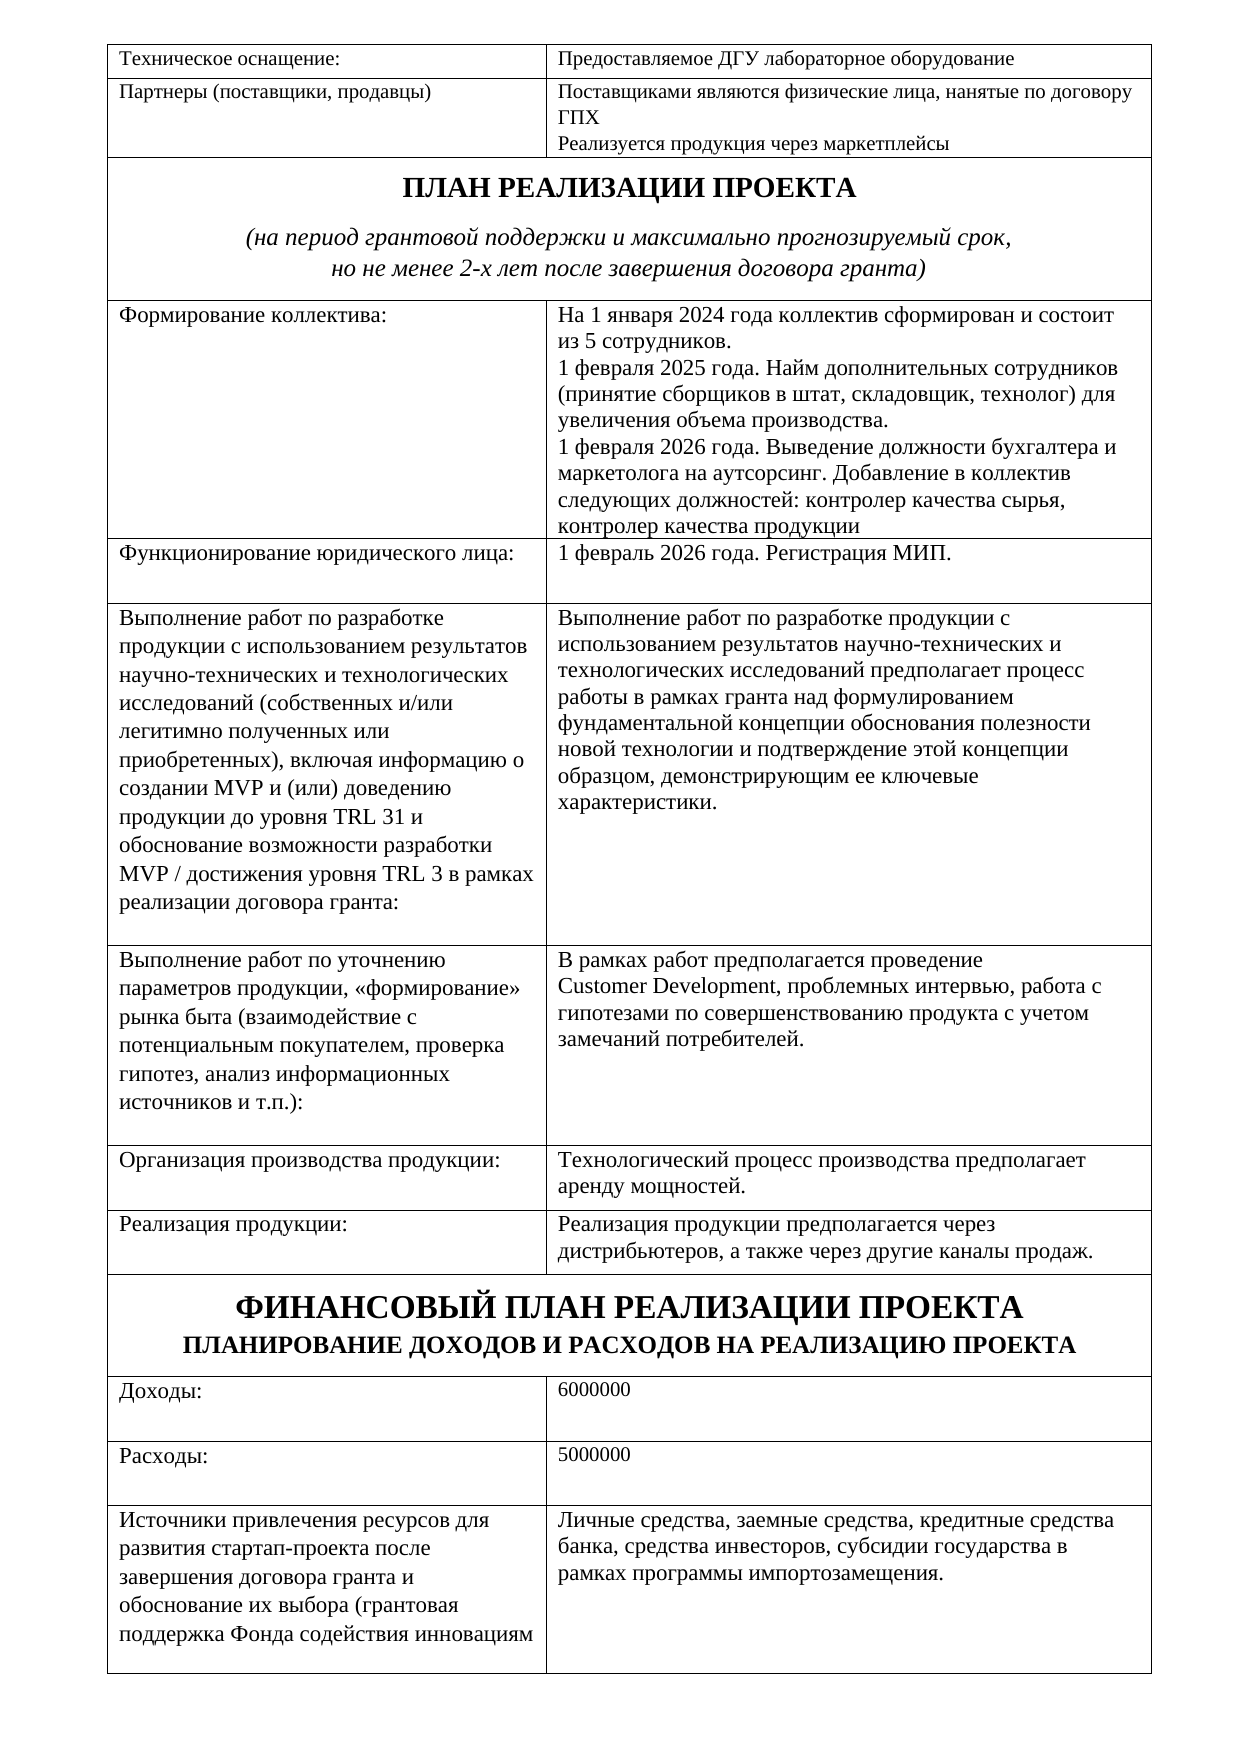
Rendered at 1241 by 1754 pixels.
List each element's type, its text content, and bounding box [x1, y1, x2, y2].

table_cell Технологический процесс производства предполагает аренду мощностей. [547, 1146, 1151, 1209]
table_cell В рамках работ предполагается проведение Customer Development, проблемных интервью, работа с гипотезами по совершенствованию продукта с учетом замечаний потребителей. [547, 946, 1151, 1145]
table_cell Формирование коллектива: [108, 301, 546, 538]
table_cell ПЛАН РЕАЛИЗАЦИИ ПРОЕКТА (на период грантовой поддержки и максимально прогнозируемый срок, но не менее 2-х лет после завершения договора гранта) [108, 158, 1151, 300]
table_cell Реализация продукции предполагается через дистрибьютеров, а также через другие каналы продаж. [547, 1211, 1151, 1274]
table_cell На 1 января 2024 года коллектив сформирован и состоит из 5 сотрудников. 1 февраля 2025 года. Найм дополнительных сотрудников (принятие сборщиков в штат, складовщик, технолог) для увеличения объема производства. 1 февраля 2026 года. Выведение должности бухгалтера и маркетолога на аутсорсинг. Добавление в коллектив следующих должностей: контролер качества сырья, контролер качества продукции [547, 301, 1151, 538]
table_cell Поставщиками являются физические лица, нанятые по договору ГПХ Реализуется продукция через маркетплейсы [547, 79, 1151, 157]
table_cell Функционирование юридического лица: [108, 539, 546, 603]
table_cell 6000000 [547, 1377, 1151, 1441]
table_cell Доходы: [108, 1377, 546, 1441]
table_cell 1 февраль 2026 года. Регистрация МИП. [547, 539, 1151, 603]
table_cell ФИНАНСОВЫЙ ПЛАН РЕАЛИЗАЦИИ ПРОЕКТА ПЛАНИРОВАНИЕ ДОХОДОВ И РАСХОДОВ НА РЕАЛИЗАЦИЮ ПРОЕКТА [108, 1275, 1151, 1376]
table_cell Партнеры (поставщики, продавцы) [108, 79, 546, 157]
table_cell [547, 1506, 1151, 1673]
table_cell Выполнение работ по разработке продукции с использованием результатов научно-технических и технологических исследований предполагает процесс работы в рамках гранта над формулированием фундаментальной концепции обоснования полезности новой технологии и подтверждение этой концепции образцом, демонстрирующим ее ключевые характеристики. [547, 604, 1151, 945]
table_cell Реализация продукции: [108, 1211, 546, 1274]
table_cell Расходы: [108, 1442, 546, 1505]
table_cell Выполнение работ по уточнению параметров продукции, «формирование» рынка быта (взаимодействие с потенциальным покупателем, проверка гипотез, анализ информационных источников и т.п.): [108, 946, 546, 1145]
table_cell Выполнение работ по разработке продукции с использованием результатов научно-технических и технологических исследований (собственных и/или легитимно полученных или приобретенных), включая информацию о создании MVP и (или) доведению продукции до уровня TRL 31 и обоснование возможности разработки MVP / достижения уровня TRL 3 в рамках реализации договора гранта: [108, 604, 546, 945]
table_cell Техническое оснащение: [108, 45, 546, 78]
table_cell Организация производства продукции: [108, 1146, 546, 1209]
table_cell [108, 1506, 546, 1673]
table_cell 5000000 [547, 1442, 1151, 1505]
table_cell Предоставляемое ДГУ лабораторное оборудование [547, 45, 1151, 78]
